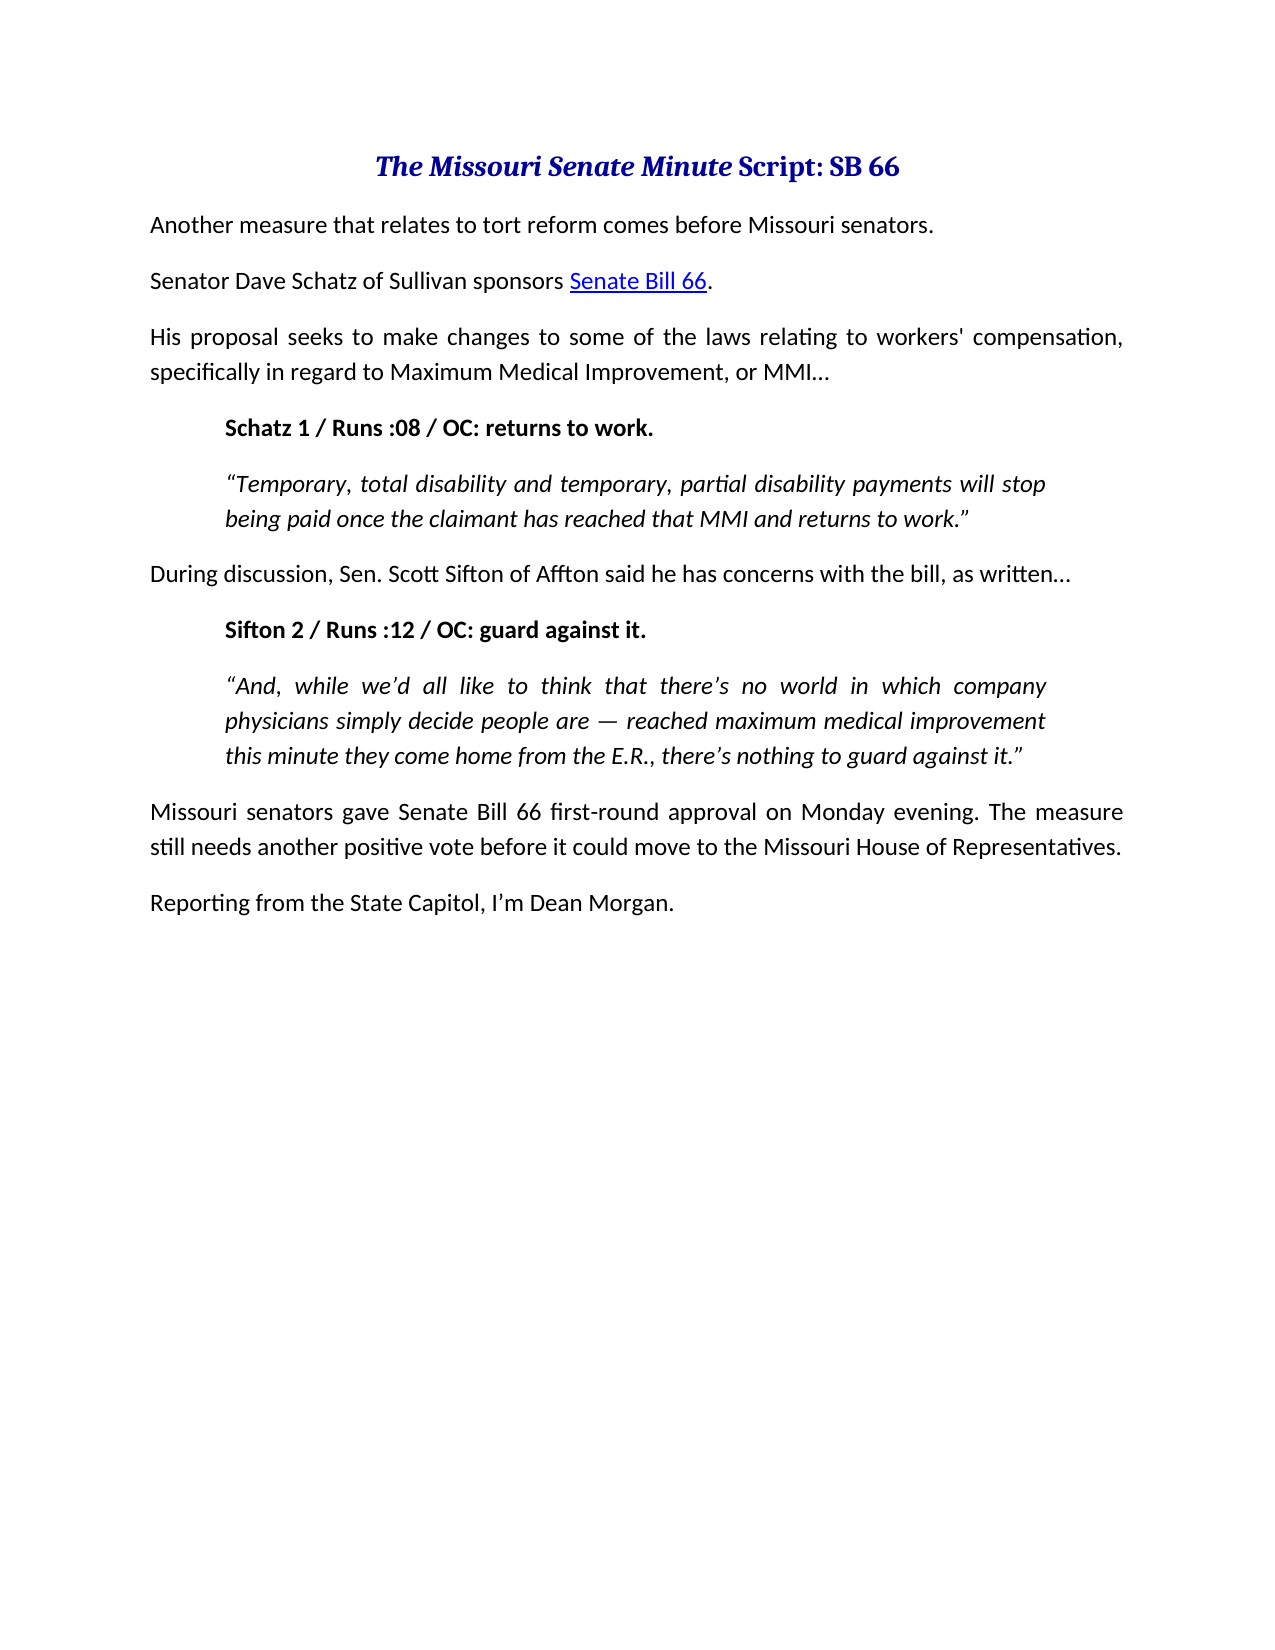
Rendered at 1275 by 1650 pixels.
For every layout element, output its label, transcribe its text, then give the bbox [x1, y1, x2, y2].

text “And, while we’d all like to think that there’s no world in which company physicians simply decide people are — reached maximum medical improvement this minute they come home from the E.R., there’s nothing to guard against it.” [225, 670, 1050, 771]
text Another measure that relates to tort reform comes before Missouri senators. [150, 209, 1125, 240]
text During discussion, Sen. Scott Sifton of Affton said he has concerns with the bill, as written… [150, 558, 1125, 589]
text Reporting from the State Capitol, I’m Dean Morgan. [150, 887, 1125, 917]
text His proposal seeks to make changes to some of the laws relating to workers' compensation, specifically in regard to Maximum Medical Improvement, or MMI… [150, 321, 1125, 387]
text Sifton 2 / Runs :12 / OC: guard against it. [225, 614, 1125, 645]
text Schatz 1 / Runs :08 / OC: returns to work. [225, 412, 1125, 442]
text “Temporary, total disability and temporary, partial disability payments will stop being paid once the claimant has reached that MMI and returns to work.” [225, 468, 1050, 533]
text Missouri senators gave Senate Bill 66 first-round approval on Monday evening. The measure still needs another positive vote before it could move to the Missouri House of Representatives. [150, 796, 1125, 862]
text The Missouri Senate Minute Script: SB 66 [150, 150, 1125, 183]
text Senator Dave Schatz of Sullivan sponsors Senate Bill 66. [150, 265, 1125, 296]
